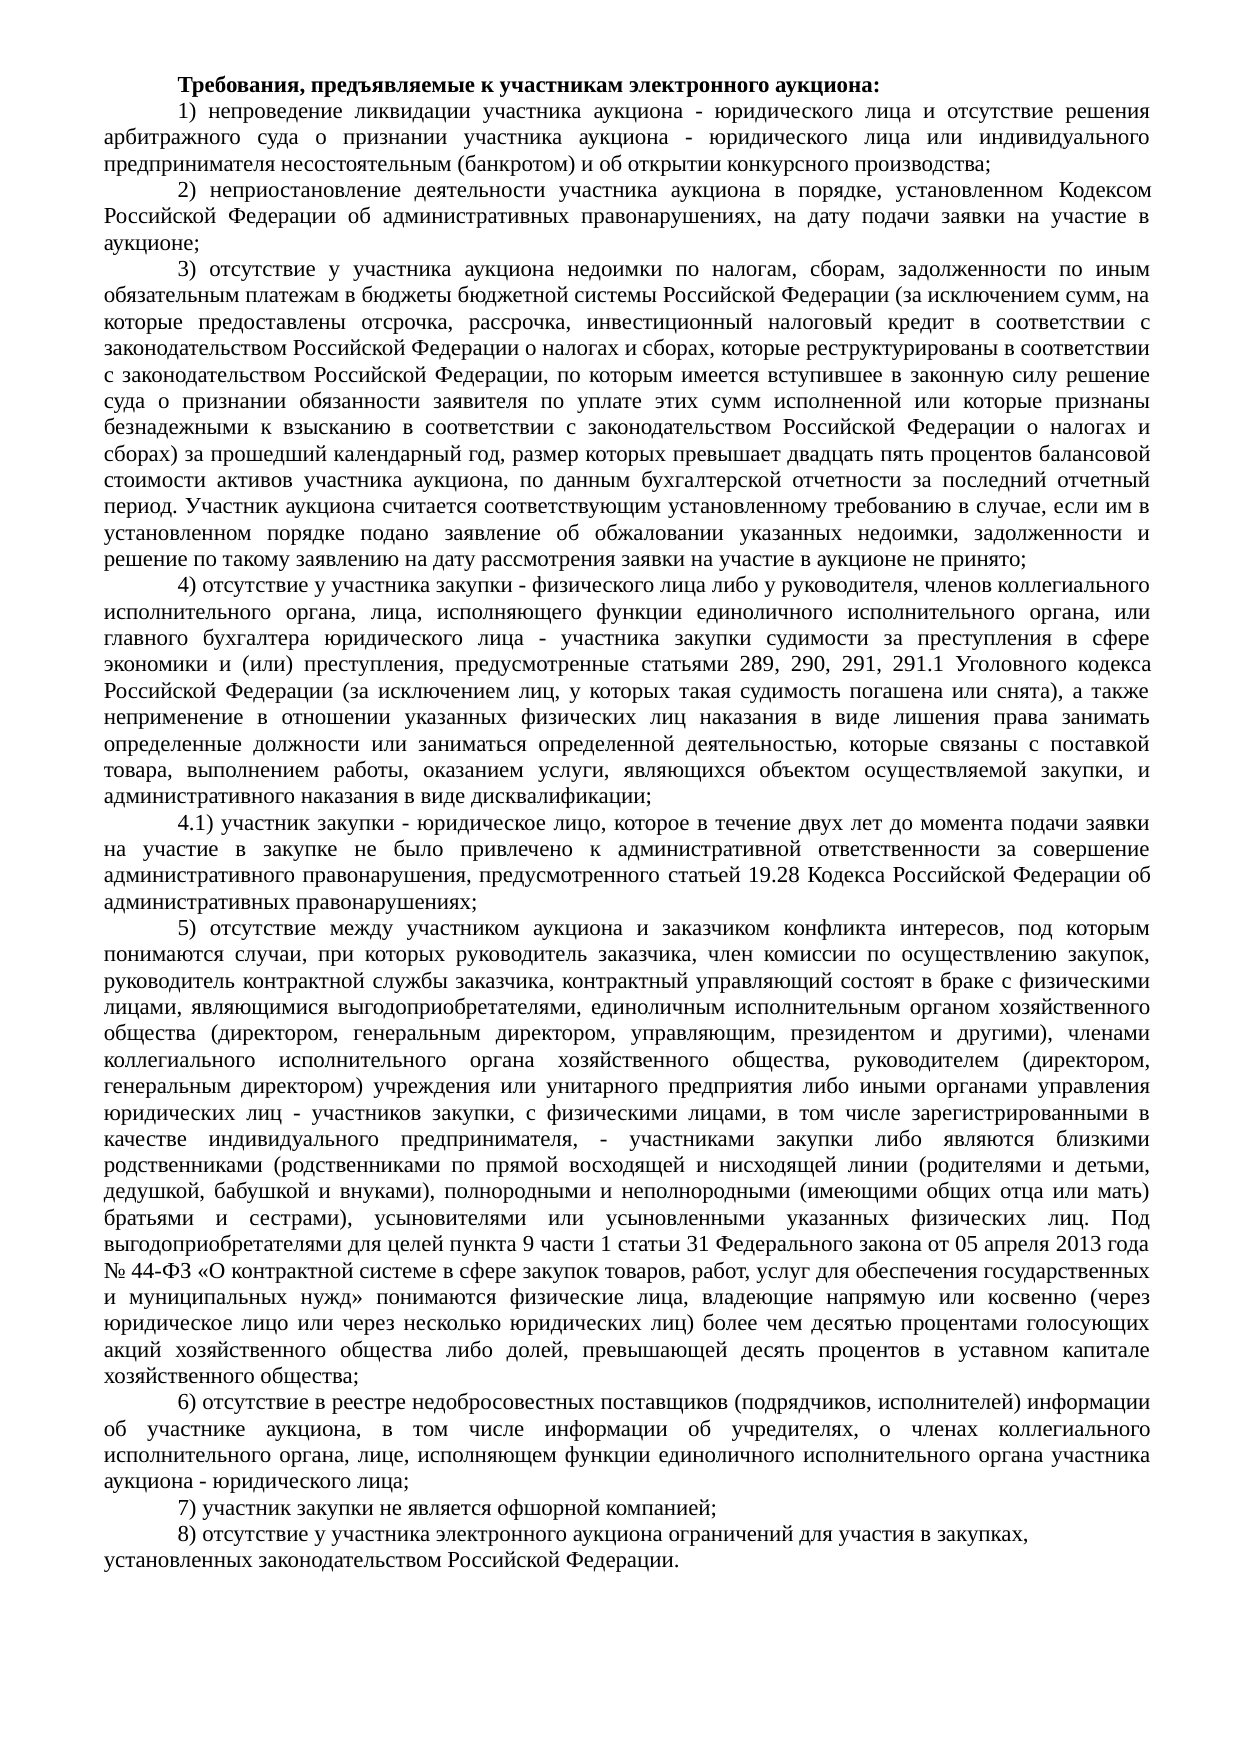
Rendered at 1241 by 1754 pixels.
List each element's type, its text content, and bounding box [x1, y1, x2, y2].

text 2) неприостановление деятельности участника аукциона в порядке, установленном Кодексом Российской Федерации об административных правонарушениях, на дату подачи заявки на участие в аукционе; [103, 176, 1152, 255]
text 6) отсутствие в реестре недобросовестных поставщиков (подрядчиков, исполнителей) информации об участнике аукциона, в том числе информации об учредителях, о членах коллегиального исполнительного органа, лице, исполняющем функции единоличного исполнительного органа участника аукциона - юридического лица; [103, 1388, 1152, 1494]
text 3) отсутствие у участника аукциона недоимки по налогам, сборам, задолженности по иным обязательным платежам в бюджеты бюджетной системы Российской Федерации (за исключением сумм, на которые предоставлены отсрочка, рассрочка, инвестиционный налоговый кредит в соответствии с законодательством Российской Федерации о налогах и сборах, которые реструктурированы в соответствии с законодательством Российской Федерации, по которым имеется вступившее в законную силу решение суда о признании обязанности заявителя по уплате этих сумм исполненной или которые признаны безнадежными к взысканию в соответствии с законодательством Российской Федерации о налогах и сборах) за прошедший календарный год, размер которых превышает двадцать пять процентов балансовой стоимости активов участника аукциона, по данным бухгалтерской отчетности за последний отчетный период. Участник аукциона считается соответствующим установленному требованию в случае, если им в установленном порядке подано заявление об обжаловании указанных недоимки, задолженности и решение по такому заявлению на дату рассмотрения заявки на участие в аукционе не принято; [103, 255, 1152, 571]
text Требования, предъявляемые к участникам электронного аукциона: [103, 71, 1152, 97]
text 7) участник закупки не является офшорной компанией; [103, 1494, 1152, 1520]
text 8) отсутствие у участника электронного аукциона ограничений для участия в закупках, установленных законодательством Российской Федерации. [103, 1520, 1152, 1573]
text 4.1) участник закупки - юридическое лицо, которое в течение двух лет до момента подачи заявки на участие в закупке не было привлечено к административной ответственности за совершение административного правонарушения, предусмотренного статьей 19.28 Кодекса Российской Федерации об административных правонарушениях; [103, 809, 1152, 914]
text 1) непроведение ликвидации участника аукциона - юридического лица и отсутствие решения арбитражного суда о признании участника аукциона - юридического лица или индивидуального предпринимателя несостоятельным (банкротом) и об открытии конкурсного производства; [103, 97, 1152, 176]
text 4) отсутствие у участника закупки - физического лица либо у руководителя, членов коллегиального исполнительного органа, лица, исполняющего функции единоличного исполнительного органа, или главного бухгалтера юридического лица - участника закупки судимости за преступления в сфере экономики и (или) преступления, предусмотренные статьями 289, 290, 291, 291.1 Уголовного кодекса Российской Федерации (за исключением лиц, у которых такая судимость погашена или снята), а также неприменение в отношении указанных физических лиц наказания в виде лишения права занимать определенные должности или заниматься определенной деятельностью, которые связаны с поставкой товара, выполнением работы, оказанием услуги, являющихся объектом осуществляемой закупки, и административного наказания в виде дисквалификации; [103, 571, 1152, 809]
text 5) отсутствие между участником аукциона и заказчиком конфликта интересов, под которым понимаются случаи, при которых руководитель заказчика, член комиссии по осуществлению закупок, руководитель контрактной службы заказчика, контрактный управляющий состоят в браке с физическими лицами, являющимися выгодоприобретателями, единоличным исполнительным органом хозяйственного общества (директором, генеральным директором, управляющим, президентом и другими), членами коллегиального исполнительного органа хозяйственного общества, руководителем (директором, генеральным директором) учреждения или унитарного предприятия либо иными органами управления юридических лиц - участников закупки, с физическими лицами, в том числе зарегистрированными в качестве индивидуального предпринимателя, - участниками закупки либо являются близкими родственниками (родственниками по прямой восходящей и нисходящей линии (родителями и детьми, дедушкой, бабушкой и внуками), полнородными и неполнородными (имеющими общих отца или мать) братьями и сестрами), усыновителями или усыновленными указанных физических лиц. Под выгодоприобретателями для целей пункта 9 части 1 статьи 31 Федерального закона от 05 апреля 2013 года № 44-ФЗ «О контрактной системе в сфере закупок товаров, работ, услуг для обеспечения государственных и муниципальных нужд» понимаются физические лица, владеющие напрямую или косвенно (через юридическое лицо или через несколько юридических лиц) более чем десятью процентами голосующих акций хозяйственного общества либо долей, превышающей десять процентов в уставном капитале хозяйственного общества; [103, 914, 1152, 1388]
